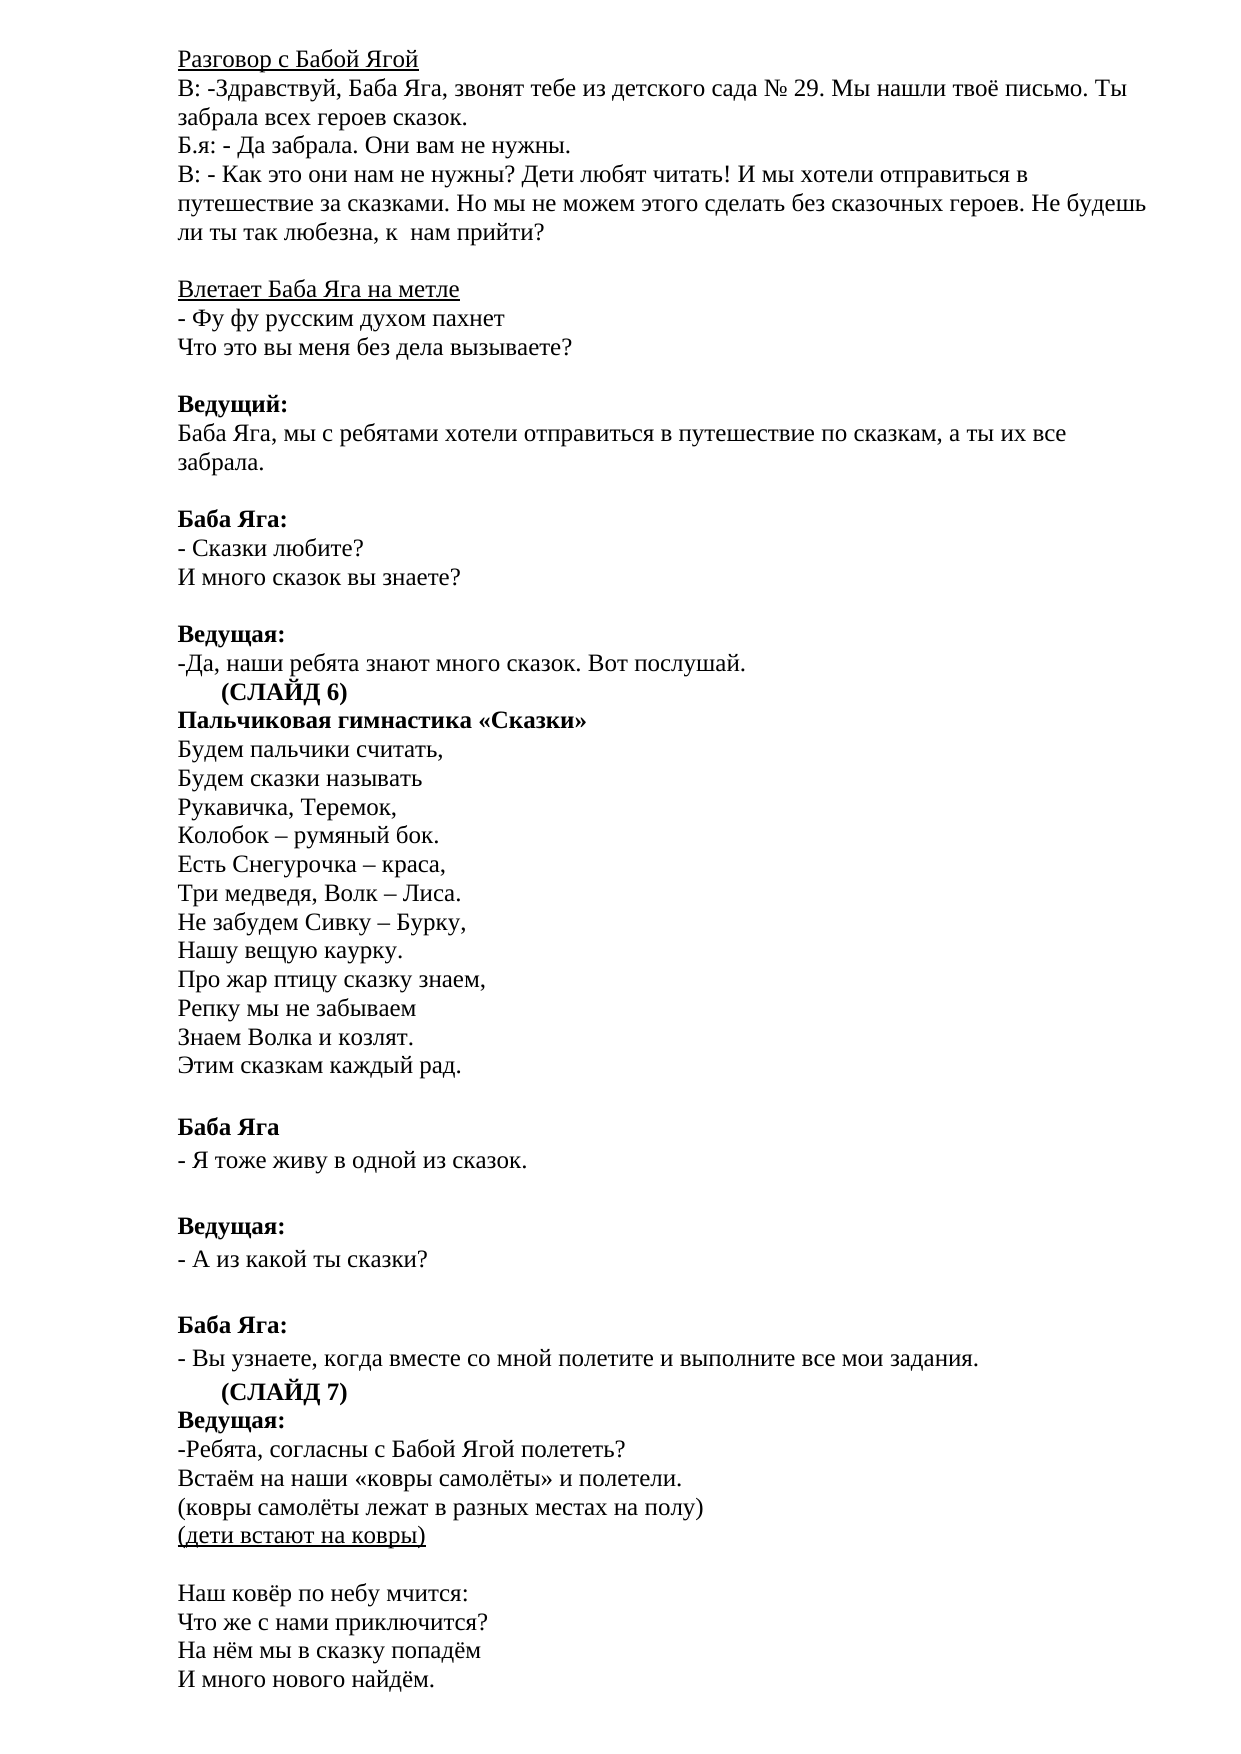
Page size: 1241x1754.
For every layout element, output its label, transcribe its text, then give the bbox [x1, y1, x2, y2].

text - Я тоже живу в одной из сказок. [177, 1145, 1152, 1174]
text Знаем Волка и козлят. [177, 1022, 1152, 1051]
text Б.я: - Да забрала. Они вам не нужны. [177, 131, 1152, 159]
text И много нового найдём. [177, 1664, 1152, 1693]
text Пальчиковая гимнастика «Сказки» [177, 706, 1152, 734]
text Баба Яга, мы с ребятами хотели отправиться в путешествие по сказкам, а ты их все забрала. [177, 418, 1152, 476]
text Ведущий: [177, 389, 1152, 418]
text Репку мы не забываем [177, 993, 1152, 1022]
text Будем сказки называть [177, 763, 1152, 792]
text Встаём на наши «ковры самолёты» и полетели. [177, 1463, 1152, 1492]
text -Ребята, согласны с Бабой Ягой полететь? [177, 1434, 1152, 1463]
text - Сказки любите? [177, 533, 1152, 562]
text Наш ковёр по небу мчится: [177, 1578, 1152, 1607]
text Ведущая: [177, 1405, 1152, 1434]
text Будем пальчики считать, [177, 734, 1152, 763]
text -Да, наши ребята знают много сказок. Вот послушай. [177, 648, 1152, 677]
text (СЛАЙД 6) [221, 677, 1152, 706]
text Есть Снегурочка – краса, [177, 849, 1152, 878]
text Этим сказкам каждый рад. [177, 1051, 1152, 1079]
text (СЛАЙД 7) [221, 1377, 1152, 1405]
text Влетает Баба Яга на метле [177, 274, 1152, 303]
text В: -Здравствуй, Баба Яга, звонят тебе из детского сада № 29. Мы нашли твоё письмо. Ты забрала всех героев сказок. [177, 73, 1152, 131]
text - Вы узнаете, когда вместе со мной полетите и выполните все мои задания. [177, 1343, 1152, 1372]
text Баба Яга: [177, 1311, 1152, 1339]
text Про жар птицу сказку знаем, [177, 964, 1152, 993]
text Что это вы меня без дела вызываете? [177, 332, 1152, 361]
text Баба Яга: [177, 504, 1152, 533]
text Что же с нами приключится? [177, 1607, 1152, 1635]
text Ведущая: [177, 619, 1152, 648]
text Не забудем Сивку – Бурку, [177, 907, 1152, 936]
text Разговор с Бабой Ягой [177, 44, 1152, 73]
text - Фу фу русским духом пахнет [177, 303, 1152, 332]
text (дети встают на ковры) [177, 1520, 1152, 1549]
text Ведущая: [177, 1211, 1152, 1240]
text И много сказок вы знаете? [177, 562, 1152, 591]
text Рукавичка, Теремок, [177, 792, 1152, 821]
text На нём мы в сказку попадём [177, 1635, 1152, 1664]
text В: - Как это они нам не нужны? Дети любят читать! И мы хотели отправиться в путешествие за сказками. Но мы не можем этого сделать без сказочных героев. Не будешь ли ты так любезна, к нам прийти? [177, 159, 1152, 246]
text - А из какой ты сказки? [177, 1244, 1152, 1273]
text Колобок – румяный бок. [177, 821, 1152, 849]
text Нашу вещую каурку. [177, 936, 1152, 964]
text Баба Яга [177, 1112, 1152, 1141]
text (ковры самолёты лежат в разных местах на полу) [177, 1492, 1152, 1520]
text Три медведя, Волк – Лиса. [177, 878, 1152, 907]
